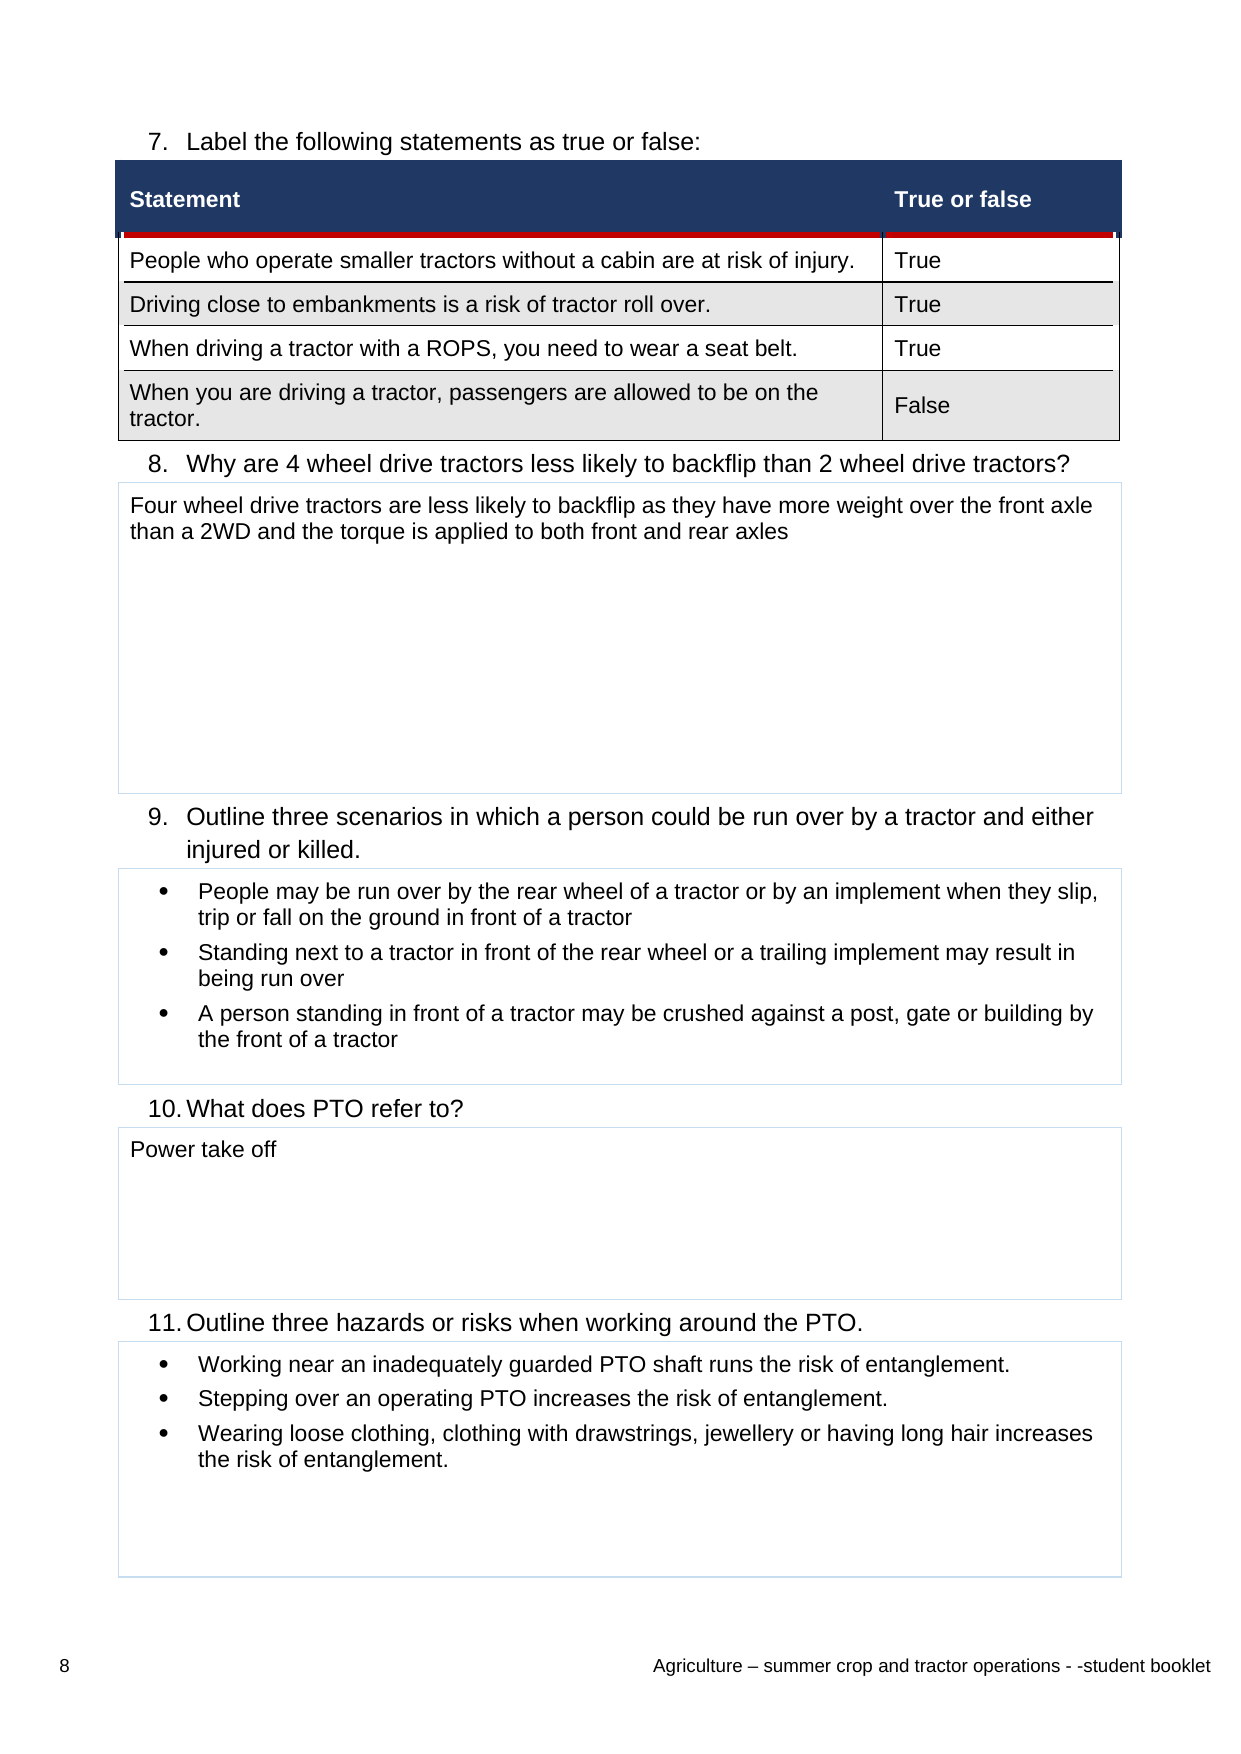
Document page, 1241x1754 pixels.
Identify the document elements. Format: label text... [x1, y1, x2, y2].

table_cell True [883, 232, 1119, 281]
list Label the following statements as true or false: [148, 126, 1122, 155]
list What does PTO refer to? [148, 1094, 1122, 1122]
table_cell False [883, 370, 1119, 440]
table_header Four wheel drive tractors are less likely to backflip as they have more weight over the front axle than a 2WD and the torque is applied to both front and rear axles [119, 483, 1121, 793]
table_header Working near an inadequately guarded PTO shaft runs the risk of entanglement. Stepping over an operating PTO increases the risk of entanglement. Wearing loose clothing, clothing with drawstrings, jewellery or having long hair increases the risk of entanglement. [119, 1342, 1121, 1576]
table_header Power take off [119, 1128, 1121, 1299]
list Outline three scenarios in which a person could be run over by a tractor and either injured or killed. [148, 802, 1122, 864]
table_header People may be run over by the rear wheel of a tractor or by an implement when they slip, trip or fall on the ground in front of a tractor Standing next to a tractor in front of the rear wheel or a trailing implement may result in being run over A person standing in front of a tractor may be crushed against a post, gate or building by the front of a tractor [119, 869, 1121, 1084]
table_header True or false [886, 166, 1116, 232]
table_cell Driving close to embankments is a risk of tractor roll over. [119, 281, 882, 325]
table_cell When driving a tractor with a ROPS, you need to wear a seat belt. [119, 325, 882, 369]
table_cell True [883, 325, 1119, 369]
list Why are 4 wheel drive tractors less likely to backflip than 2 wheel drive tractors? [148, 449, 1122, 478]
list Outline three hazards or risks when working around the PTO. [148, 1308, 1122, 1337]
table_header Statement [121, 166, 880, 232]
table_cell True [883, 281, 1119, 325]
table_cell People who operate smaller tractors without a cabin are at risk of injury. [119, 232, 882, 281]
table_cell When you are driving a tractor, passengers are allowed to be on the tractor. [119, 370, 882, 440]
